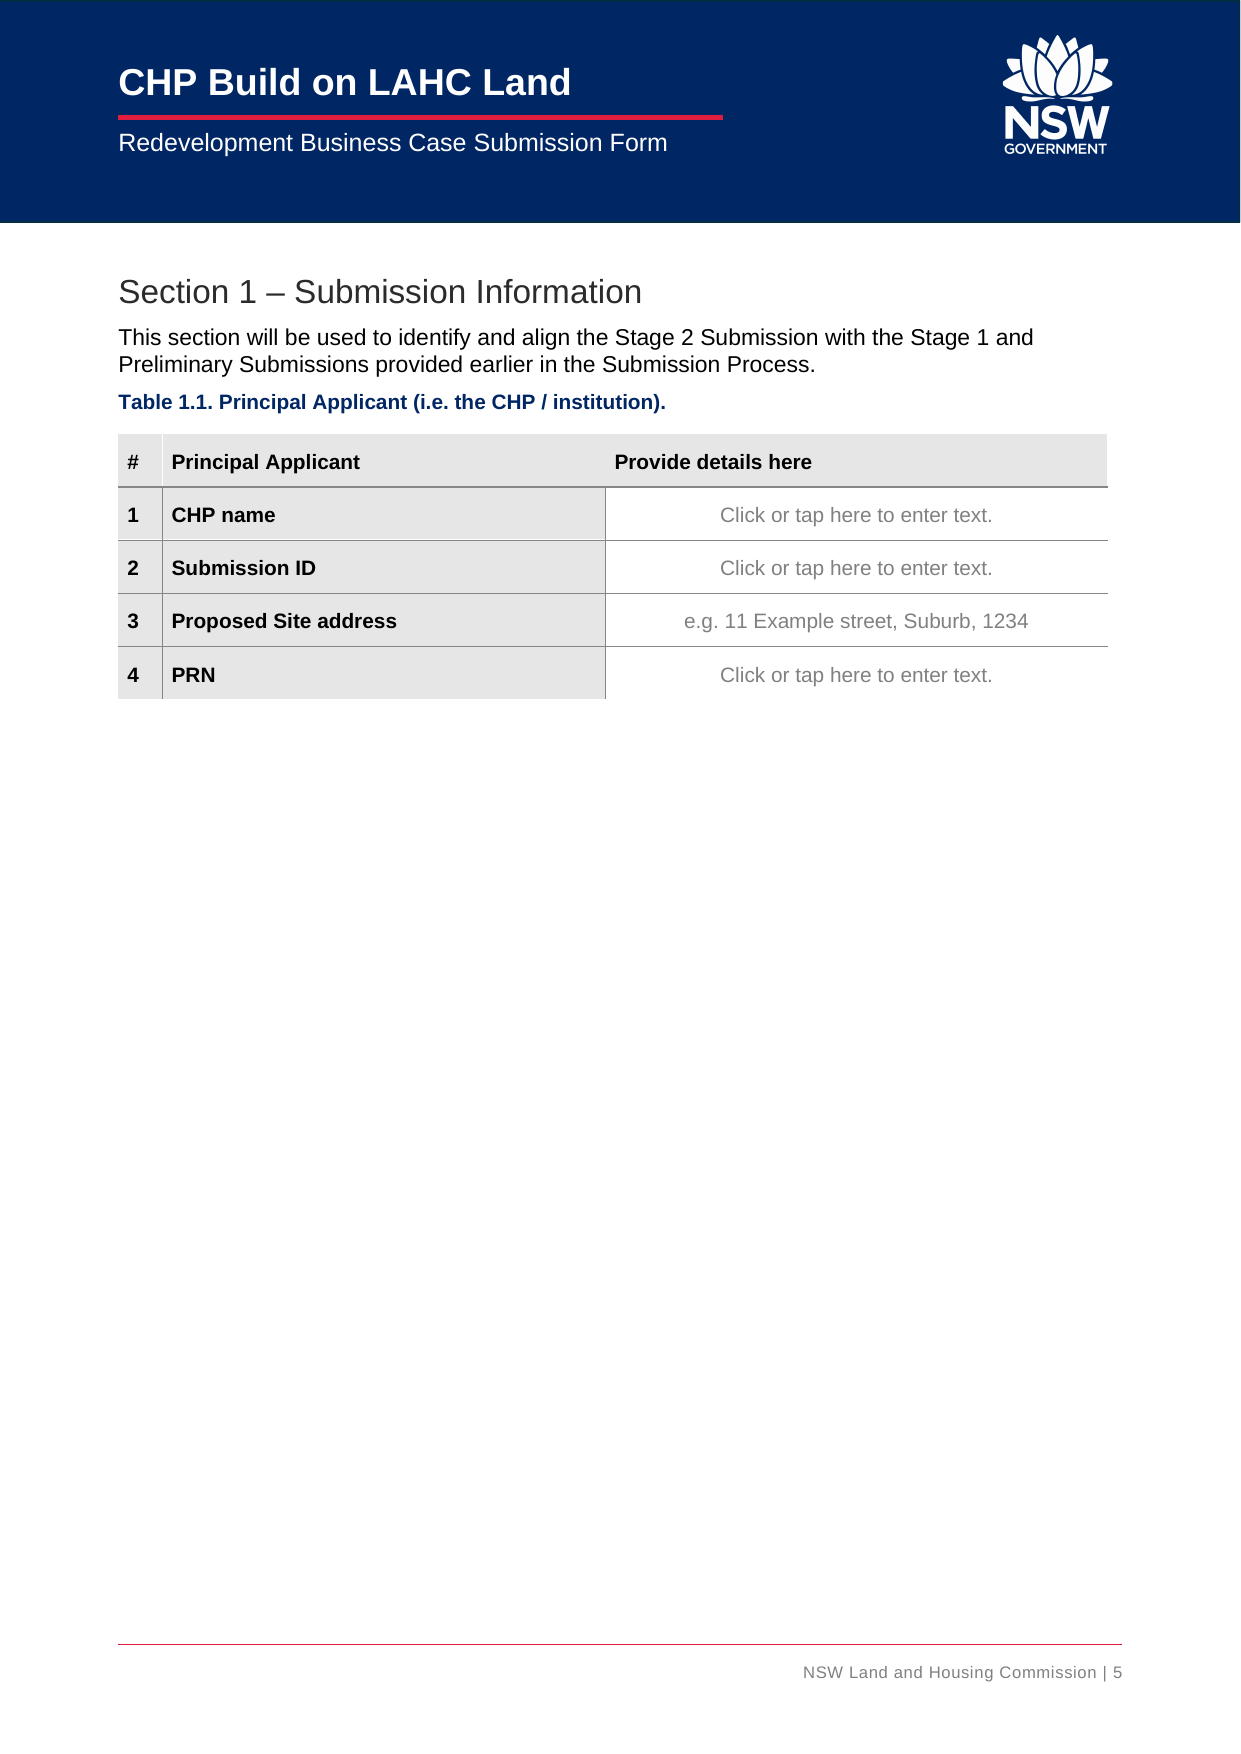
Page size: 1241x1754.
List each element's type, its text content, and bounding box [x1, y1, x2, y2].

table_cell 1 [118, 488, 162, 539]
table_cell Proposed Site address [163, 594, 605, 646]
subtitle Section 1 – Submission Information [118, 272, 1122, 310]
picture [1002, 35, 1113, 154]
table_header # [118, 434, 162, 486]
text This section will be used to identify and align the Stage 2 Submission with the Stage 1 and Preliminary Submissions provided earlier in the Submission Process. [118, 323, 1122, 377]
table_cell CHP name [163, 488, 605, 539]
table_cell 3 [118, 594, 162, 646]
table_cell 2 [118, 541, 162, 593]
table_header Principal Applicant [163, 434, 605, 486]
table_cell 4 [118, 647, 162, 699]
table_header Provide details here [605, 434, 1107, 486]
text Table 1.1. Principal Applicant (i.e. the CHP / institution). [118, 389, 1122, 413]
table_cell Submission ID [163, 541, 605, 593]
table_cell PRN [163, 647, 605, 699]
